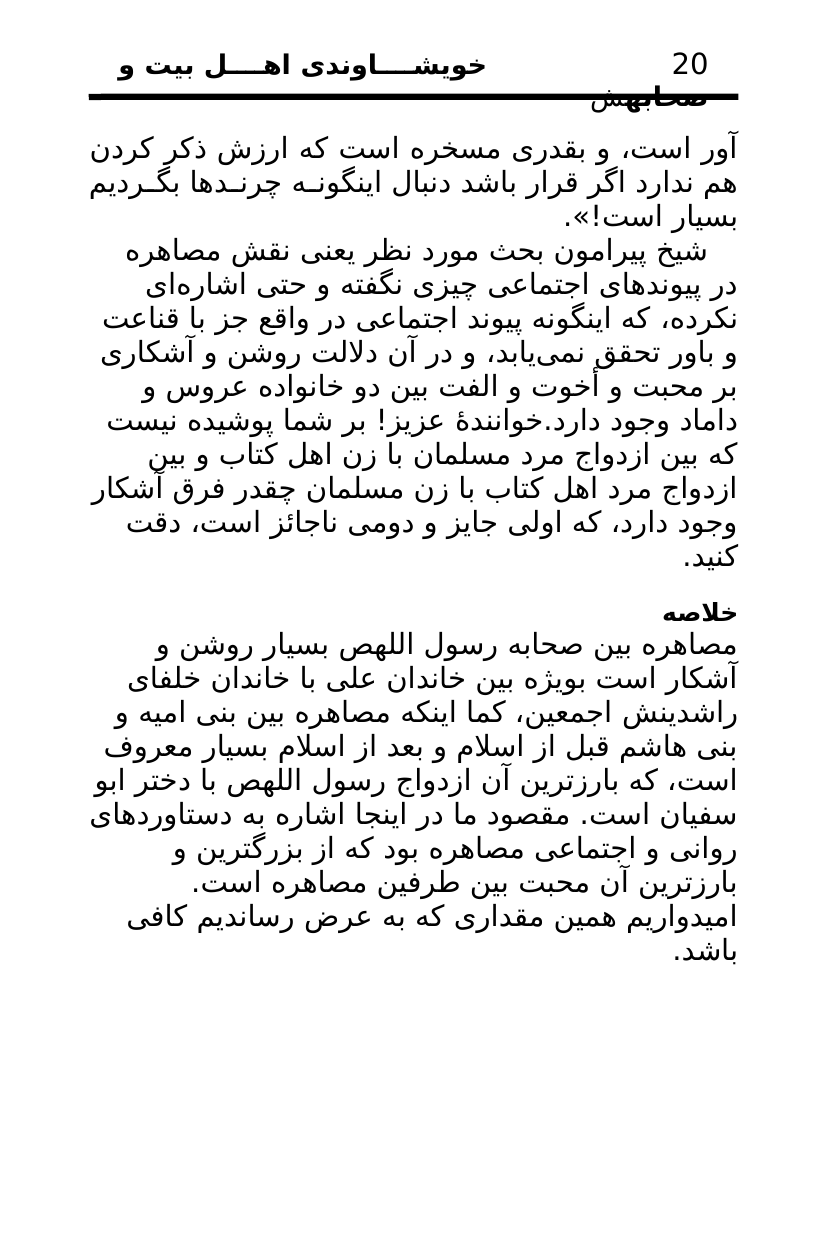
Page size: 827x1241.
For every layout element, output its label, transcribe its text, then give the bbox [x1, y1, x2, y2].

text مصاهره بین صحابه رسول اللهص بسیار روشن و آشکار است بویژه بین خاندان علی با خاندان خلفای راشدینش اجمعین، کما اینکه مصاهره بین بنی امیه و بنی هاشم قبل از اسلام و بعد از اسلام بسیار معروف است، که بارزترین آن ازدواج رسول اللهص با دختر ابو سفیان است. مقصود ما در اینجا اشاره به دستاوردهای روانی و اجتماعی مصاهره بود که از بزرگترین و بارزترین آن محبت بین طرفین مصاهره است. امیدواریم همین مقداری که به عرض رساندیم کافی باشد. [89, 627, 738, 967]
text خلاصه [89, 598, 738, 627]
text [89, 132, 738, 233]
text شیخ پیرامون بحث مورد نظر یعنی نقش مصاهره در پیوندهای اجتماعی چیزی نگفته و حتی اشاره‌ای نکرده،‌ که اینگونه پیوند اجتماعی در واقع جز با قناعت و باور تحقق نمی‌یابد، ‌و در آن دلالت روشن و آشکاری بر محبت و أخوت و الفت بین دو خانواده عروس و داماد وجود دارد.خوانندۀ عزیز! بر شما پوشیده نیست که بین ازدواج مرد مسلمان با زن اهل کتاب و بین ازدواج مرد اهل کتاب با زن مسلمان چقدر فرق آشکار وجود دارد، که اولی جایز و دومی ناجائز است، ‌دقت کنید. [89, 233, 738, 573]
